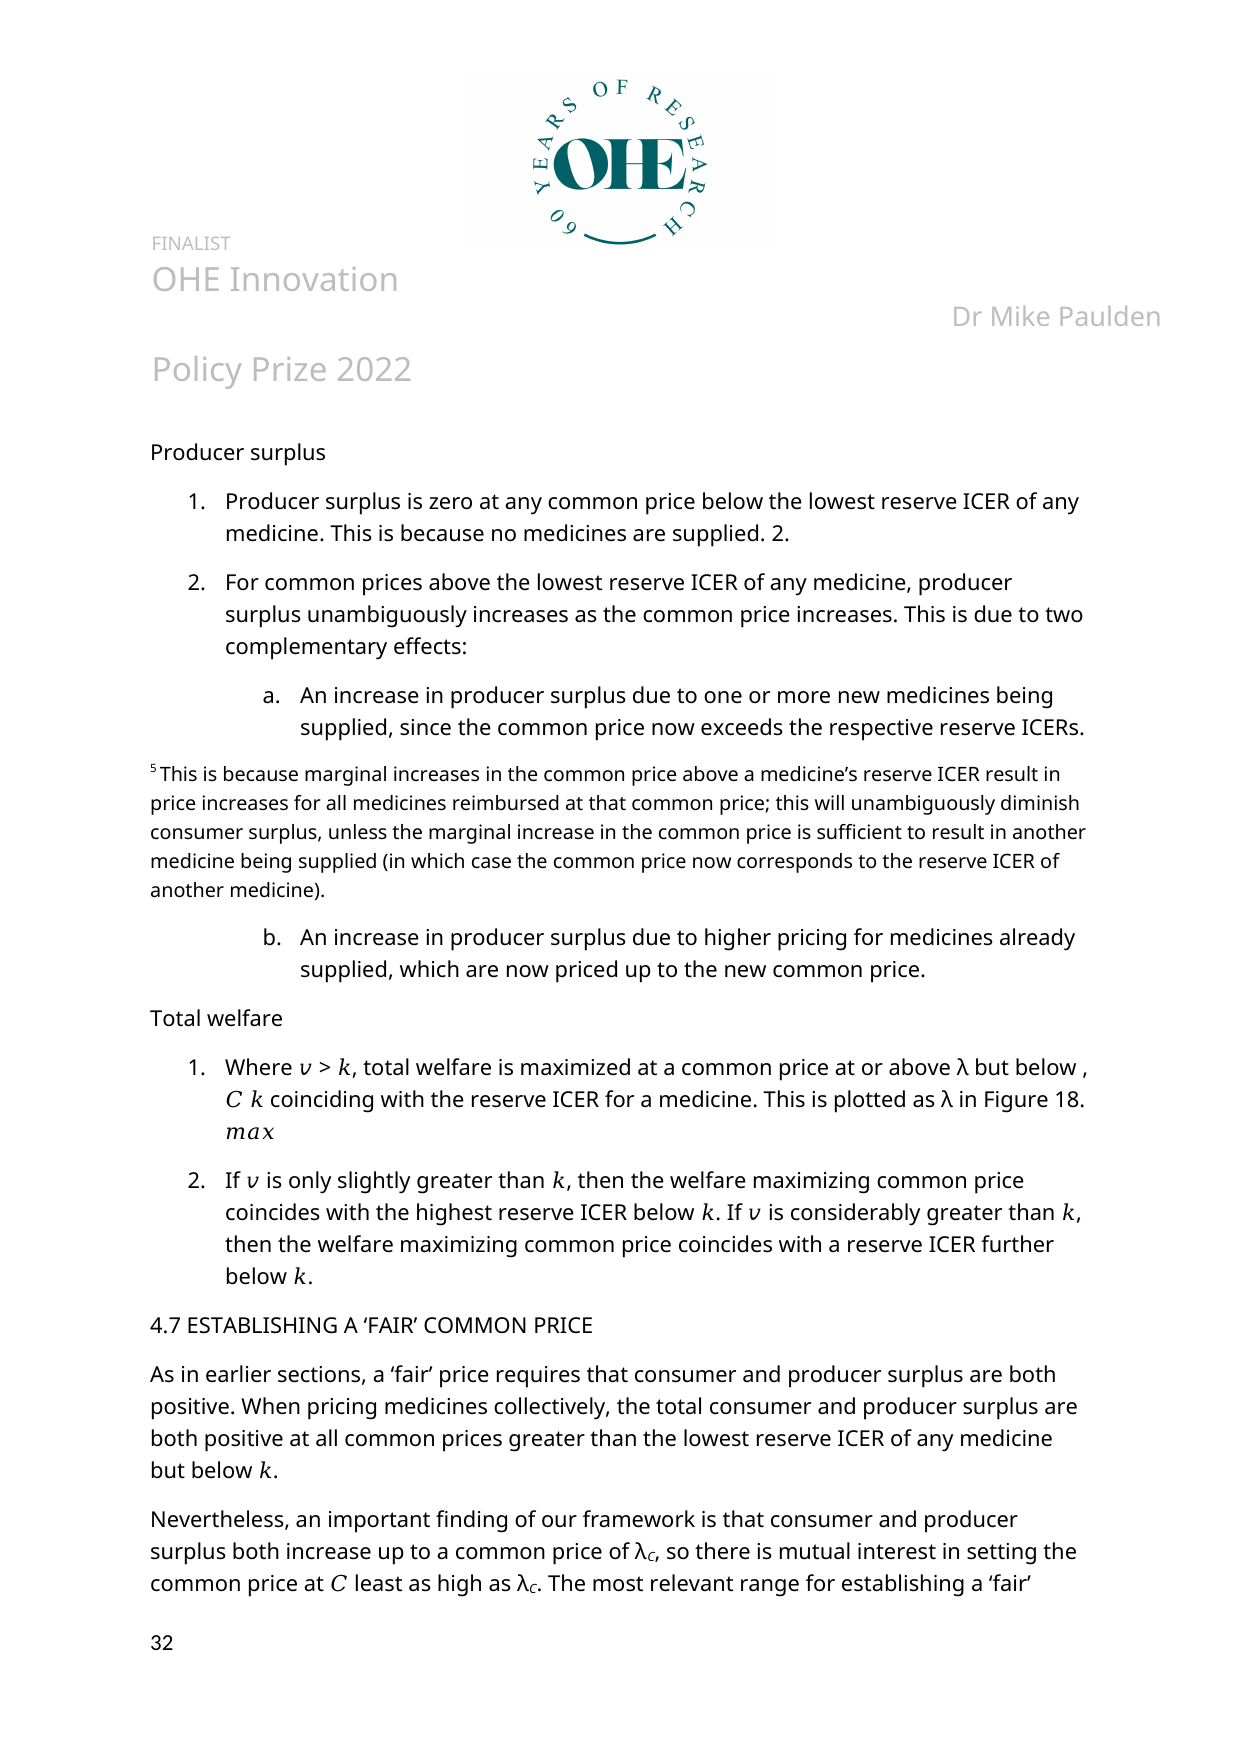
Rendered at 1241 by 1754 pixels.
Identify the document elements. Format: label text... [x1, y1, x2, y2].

list For common prices above the lowest reserve ICER of any medicine, producer surplus unambiguously increases as the common price increases. This is due to two complementary effects: [187, 567, 1090, 661]
picture [462, 73, 775, 249]
text 5 This is because marginal increases in the common price above a medicine’s reserve ICER result in price increases for all medicines reimbursed at that common price; this will unambiguously diminish consumer surplus, unless the marginal increase in the common price is sufficient to result in another medicine being supplied (in which case the common price now corresponds to the reserve ICER of another medicine). [150, 760, 1090, 904]
text As in earlier sections, a ‘fair’ price requires that consumer and producer surplus are both positive. When pricing medicines collectively, the total consumer and producer surplus are both positive at all common prices greater than the lowest reserve ICER of any medicine but below 𝑘. [150, 1359, 1090, 1485]
list If 𝑣 is only slightly greater than 𝑘, then the welfare maximizing common price coincides with the highest reserve ICER below 𝑘. If 𝑣 is considerably greater than 𝑘, then the welfare maximizing common price coincides with a reserve ICER further below 𝑘. [187, 1165, 1090, 1291]
text Total welfare [150, 1003, 1090, 1033]
text Producer surplus [150, 437, 1090, 467]
list An increase in producer surplus due to higher pricing for medicines already supplied, which are now priced up to the new common price. [262, 922, 1090, 984]
list An increase in producer surplus due to one or more new medicines being supplied, since the common price now exceeds the respective reserve ICERs. [262, 679, 1090, 741]
text 4.7 ESTABLISHING A ‘FAIR’ COMMON PRICE [150, 1310, 1090, 1340]
list Where 𝑣 > 𝑘, total welfare is maximized at a common price at or above λ but below , 𝐶 𝑘 coinciding with the reserve ICER for a medicine. This is plotted as λ in Figure 18. 𝑚𝑎𝑥 [187, 1052, 1090, 1146]
list Producer surplus is zero at any common price below the lowest reserve ICER of any medicine. This is because no medicines are supplied. 2. [187, 486, 1090, 548]
